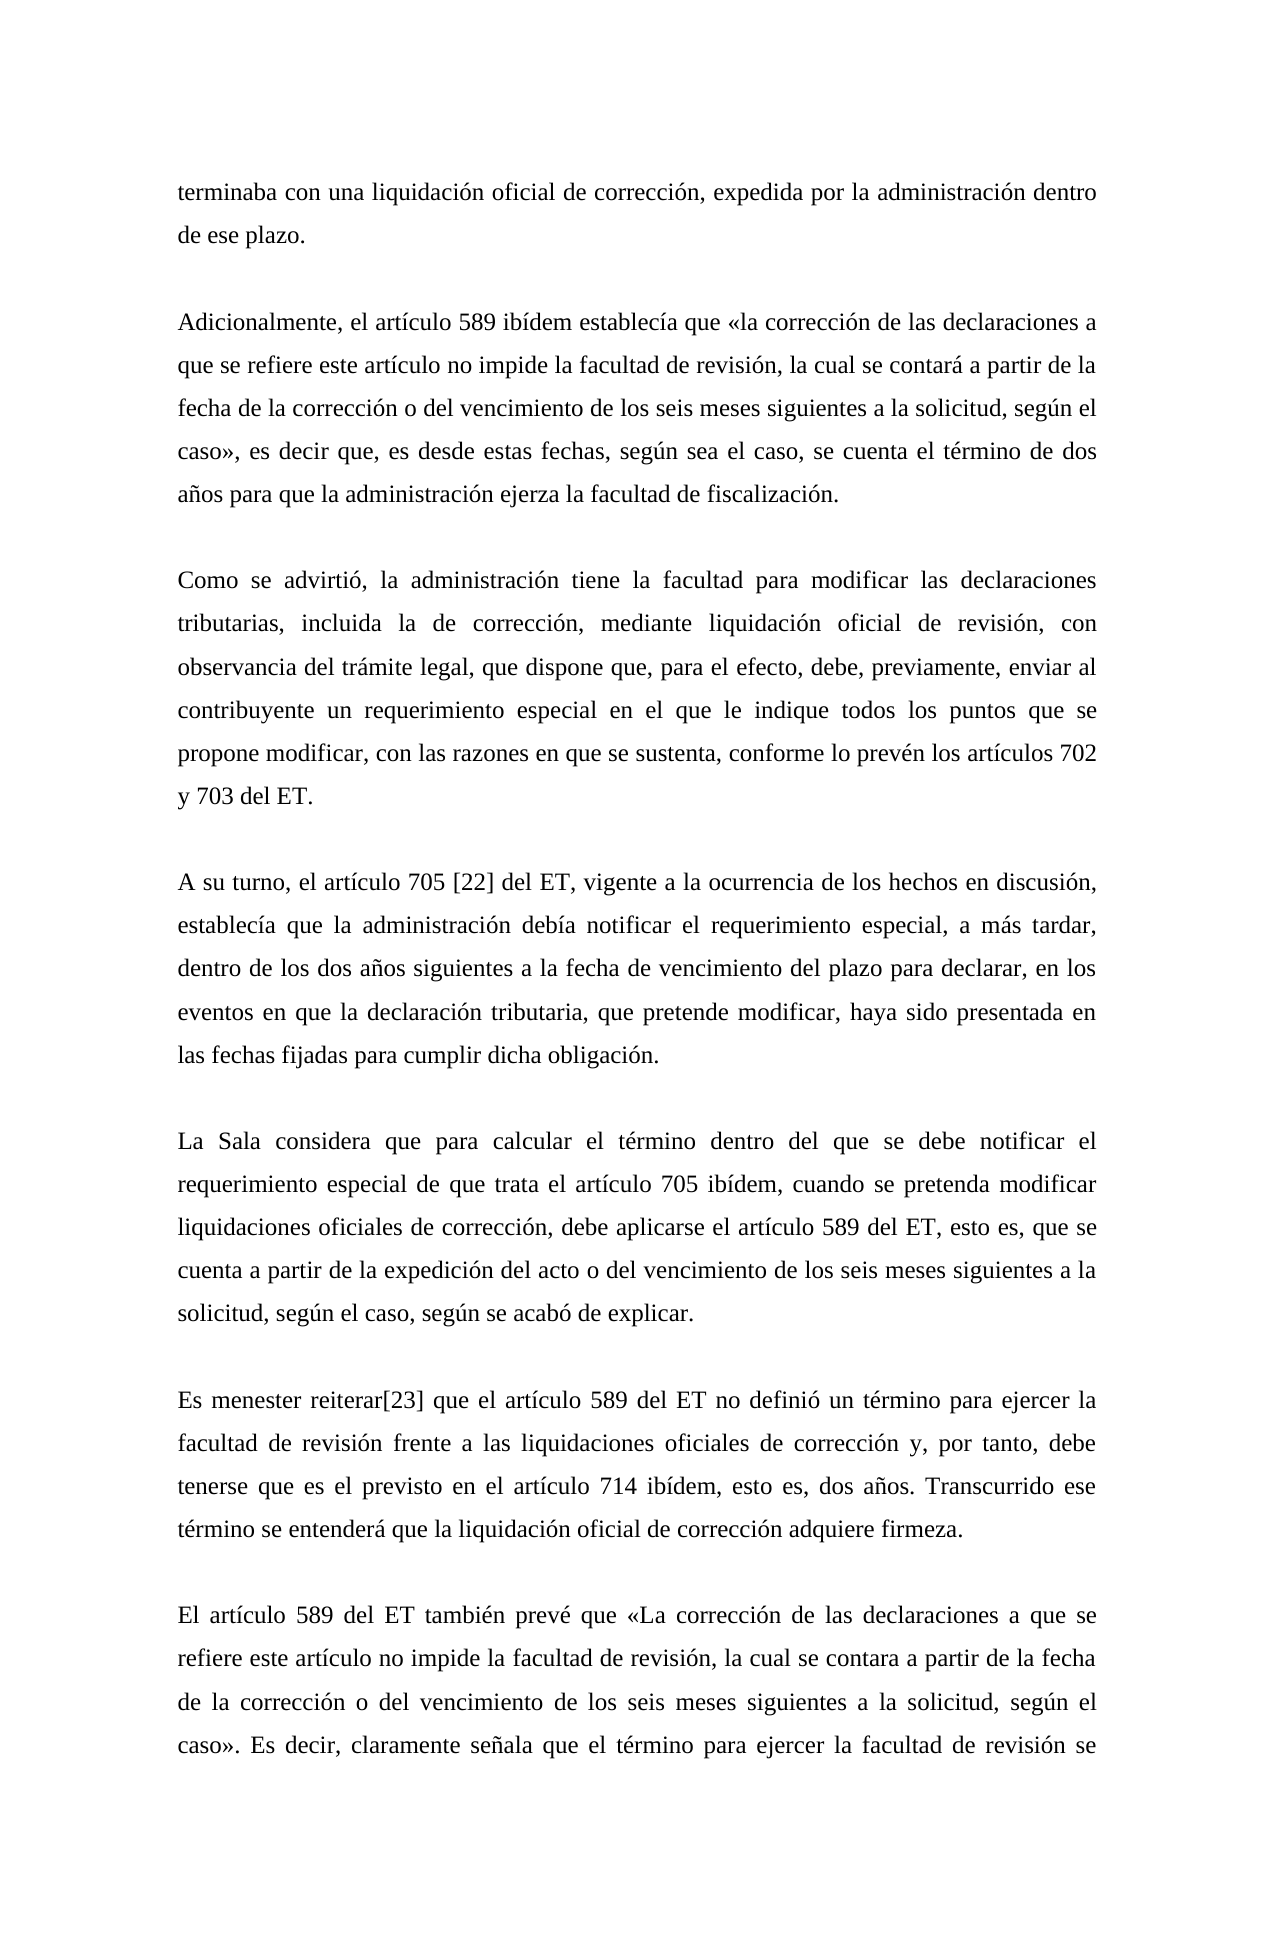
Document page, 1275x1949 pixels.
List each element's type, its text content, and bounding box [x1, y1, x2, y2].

text Es menester reiterar[23] que el artículo 589 del ET no definió un término para ejercer la facultad de revisión frente a las liquidaciones oficiales de corrección y, por tanto, debe tenerse que es el previsto en el artículo 714 ibídem, esto es, dos años. Transcurrido ese término se entenderá que la liquidación oficial de corrección adquiere firmeza. [177, 1385, 1098, 1543]
text A su turno, el artículo 705 [22] del ET, vigente a la ocurrencia de los hechos en discusión, establecía que la administración debía notificar el requerimiento especial, a más tardar, dentro de los dos años siguientes a la fecha de vencimiento del plazo para declarar, en los eventos en que la declaración tributaria, que pretende modificar, haya sido presentada en las fechas fijadas para cumplir dicha obligación. [177, 867, 1098, 1068]
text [177, 177, 1098, 249]
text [177, 1600, 1098, 1758]
text Como se advirtió, la administración tiene la facultad para modificar las declaraciones tributarias, incluida la de corrección, mediante liquidación oficial de revisión, con observancia del trámite legal, que dispone que, para el efecto, debe, previamente, enviar al contribuyente un requerimiento especial en el que le indique todos los puntos que se propone modificar, con las razones en que se sustenta, conforme lo prevén los artículos 702 y 703 del ET. [177, 565, 1098, 810]
text La Sala considera que para calcular el término dentro del que se debe notificar el requerimiento especial de que trata el artículo 705 ibídem, cuando se pretenda modificar liquidaciones oficiales de corrección, debe aplicarse el artículo 589 del ET, esto es, que se cuenta a partir de la expedición del acto o del vencimiento de los seis meses siguientes a la solicitud, según el caso, según se acabó de explicar. [177, 1126, 1098, 1327]
text Adicionalmente, el artículo 589 ibídem establecía que «la corrección de las declaraciones a que se refiere este artículo no impide la facultad de revisión, la cual se contará a partir de la fecha de la corrección o del vencimiento de los seis meses siguientes a la solicitud, según el caso», es decir que, es desde estas fechas, según sea el caso, se cuenta el término de dos años para que la administración ejerza la facultad de fiscalización. [177, 307, 1098, 508]
